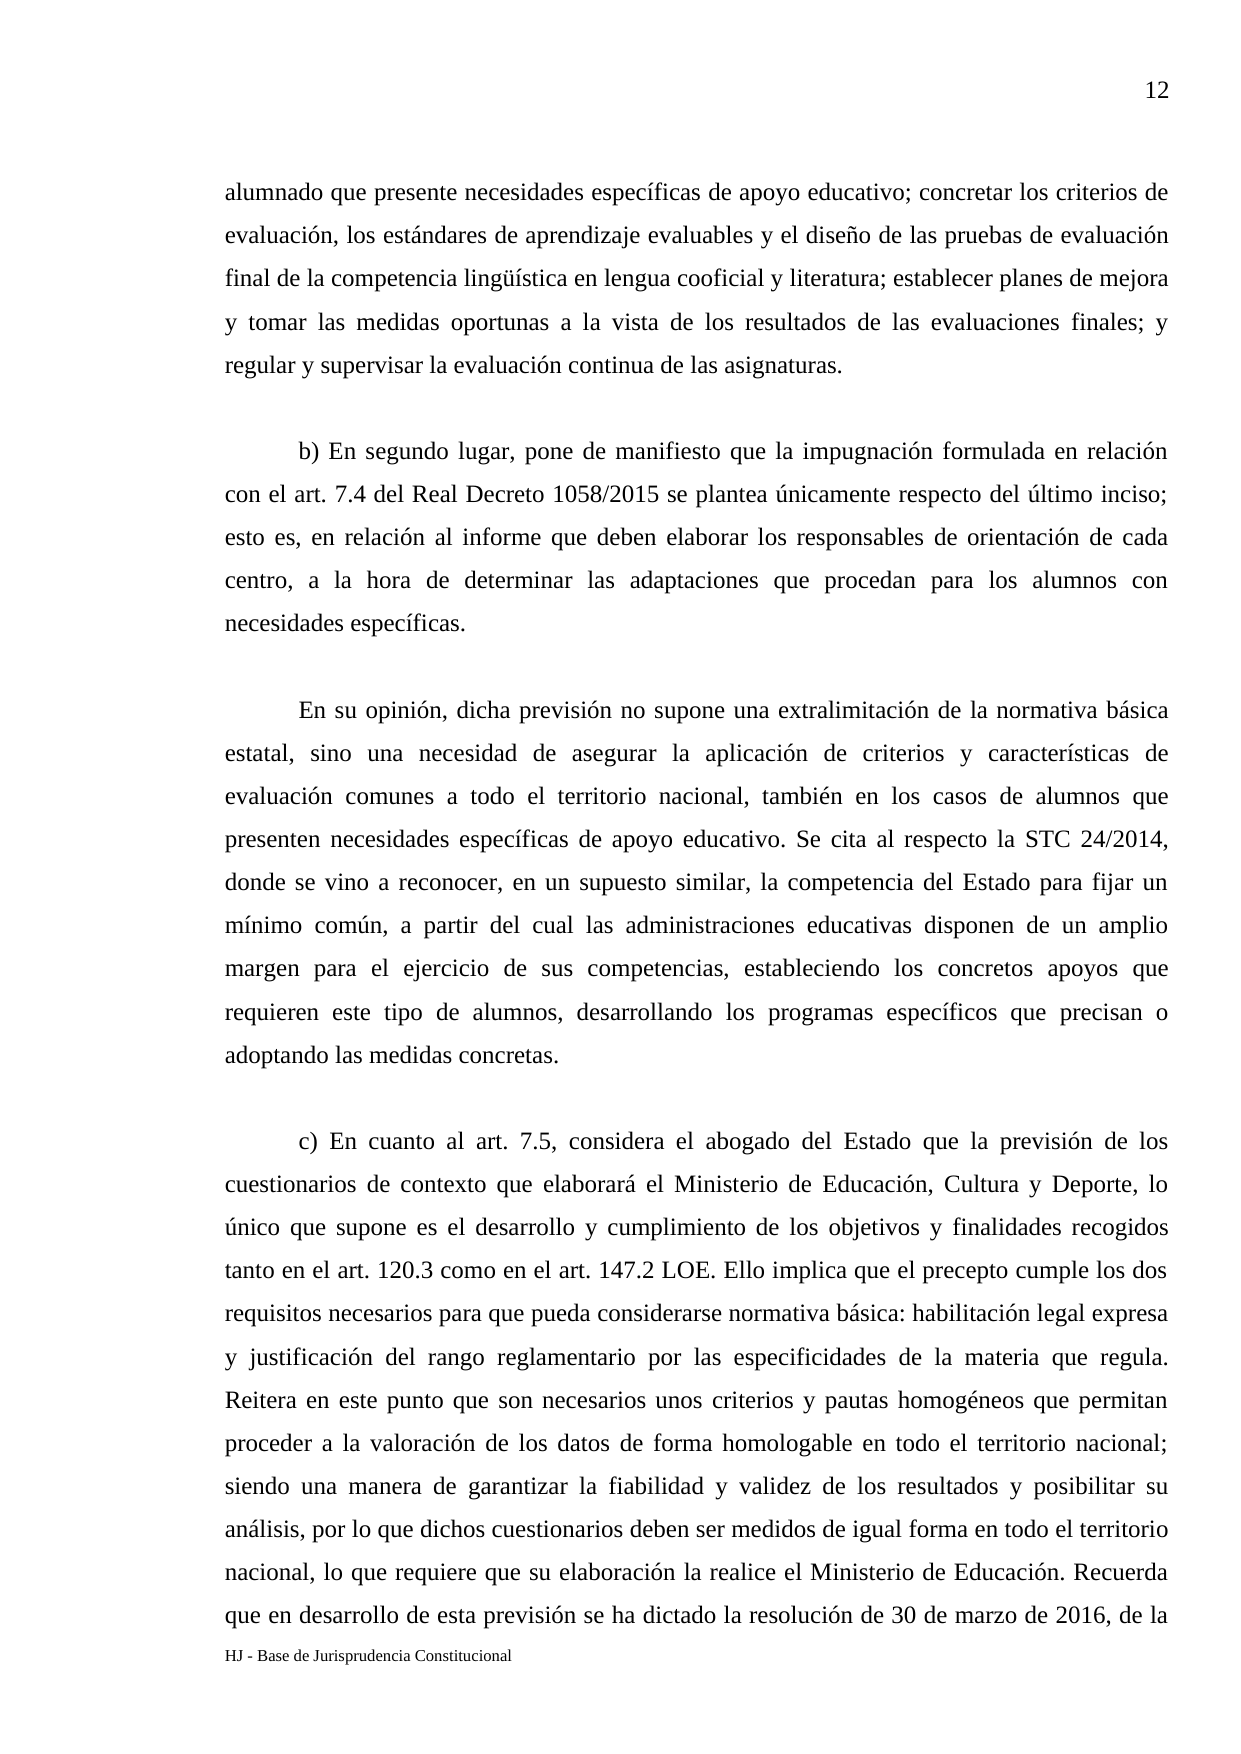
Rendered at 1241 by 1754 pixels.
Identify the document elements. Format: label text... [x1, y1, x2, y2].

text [224, 177, 1169, 378]
text En su opinión, dicha previsión no supone una extralimitación de la normativa básica estatal, sino una necesidad de asegurar la aplicación de criterios y características de evaluación comunes a todo el territorio nacional, también en los casos de alumnos que presenten necesidades específicas de apoyo educativo. Se cita al respecto la STC 24/2014, donde se vino a reconocer, en un supuesto similar, la competencia del Estado para fijar un mínimo común, a partir del cual las administraciones educativas disponen de un amplio margen para el ejercicio de sus competencias, estableciendo los concretos apoyos que requieren este tipo de alumnos, desarrollando los programas específicos que precisan o adoptando las medidas concretas. [224, 695, 1169, 1068]
text b) En segundo lugar, pone de manifiesto que la impugnación formulada en relación con el art. 7.4 del Real Decreto 1058/2015 se plantea únicamente respecto del último inciso; esto es, en relación al informe que deben elaborar los responsables de orientación de cada centro, a la hora de determinar las adaptaciones que procedan para los alumnos con necesidades específicas. [224, 436, 1169, 637]
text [224, 1126, 1169, 1629]
